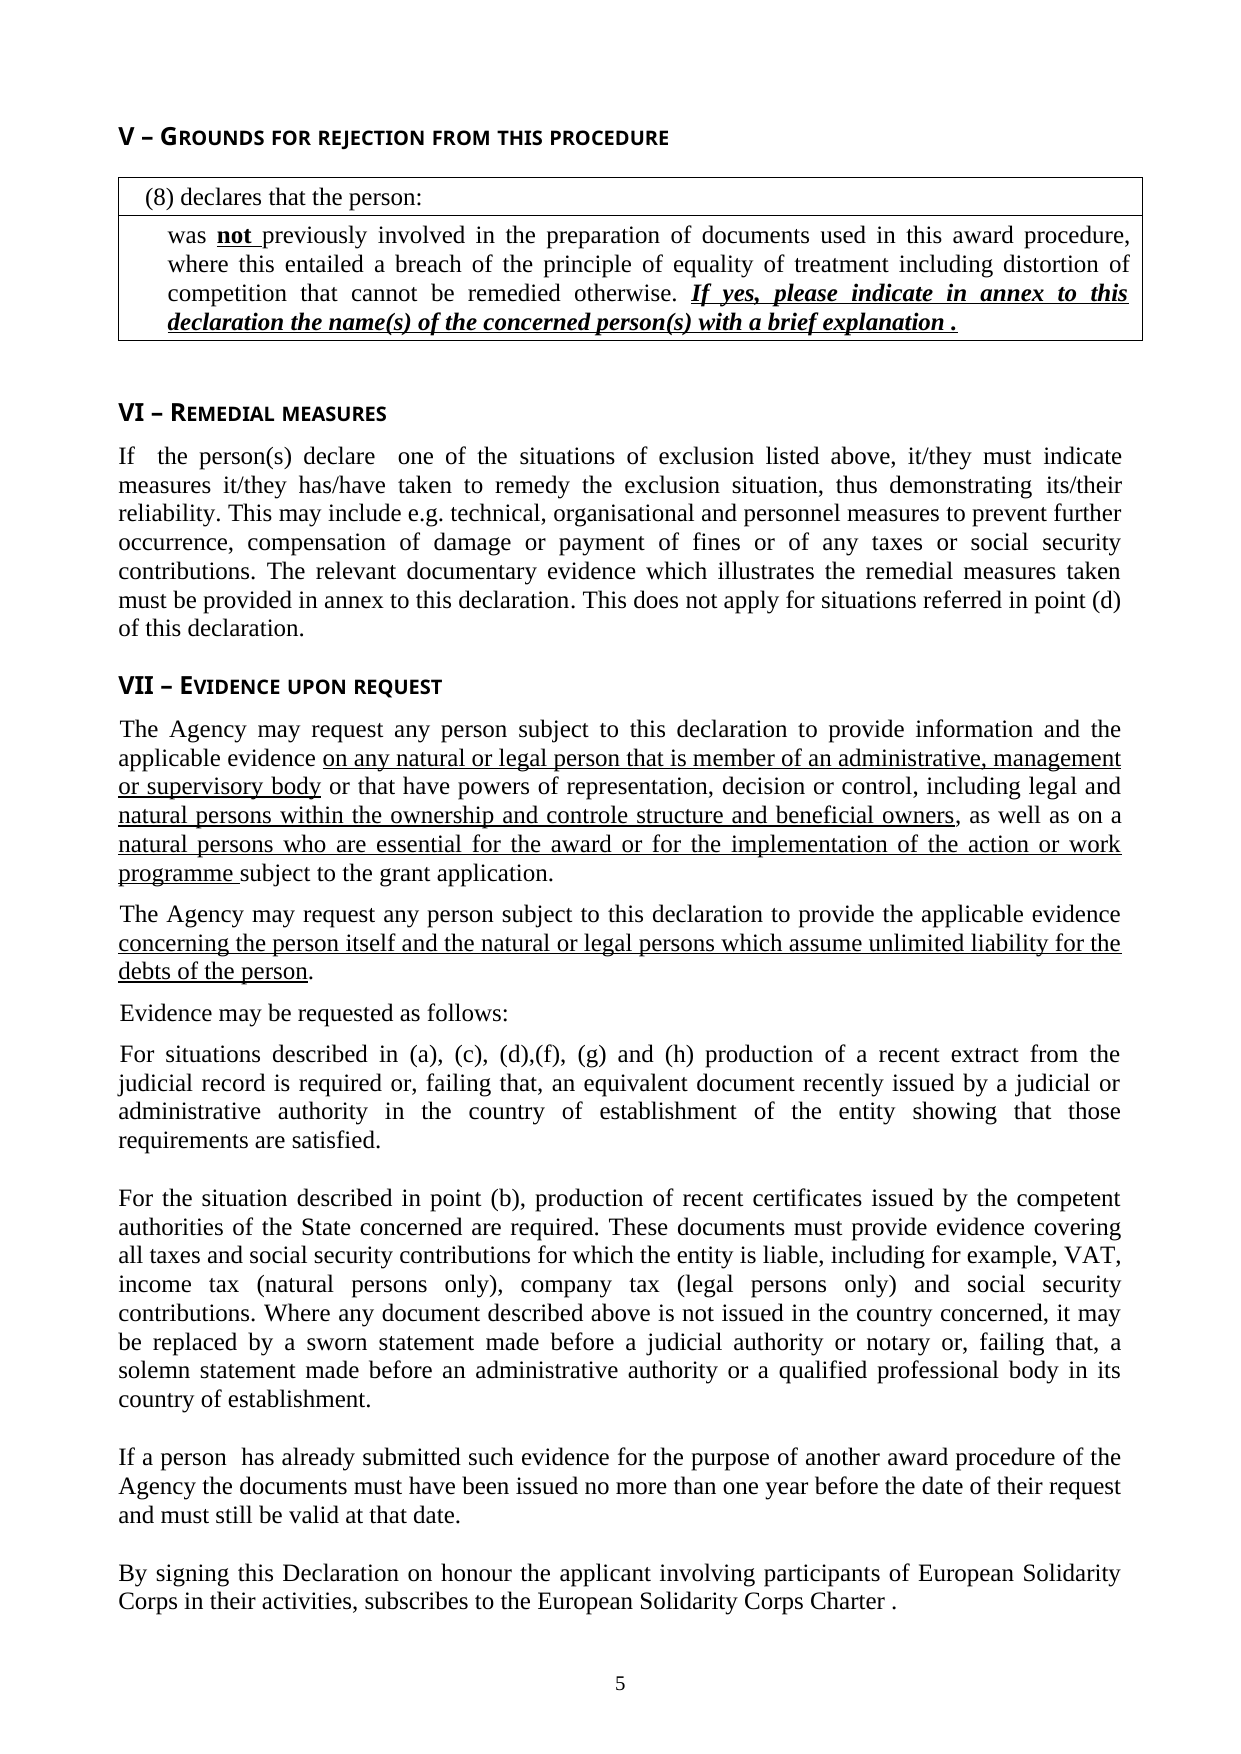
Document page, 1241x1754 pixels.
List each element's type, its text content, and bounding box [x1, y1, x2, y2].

title VI – Remedial measures [118, 394, 1122, 428]
title V – Grounds for rejection from this procedure [118, 118, 1122, 152]
text The Agency may request any person subject to this declaration to provide information and the applicable evidence on any natural or legal person that is member of an administrative, management or supervisory body or that have powers of representation, decision or control, including legal and natural persons within the ownership and controle structure and beneficial owners, as well as on a natural persons who are essential for the award or for the implementation of the action or work programme subject to the grant application. [118, 714, 1122, 854]
table_header (8) declares that the person: [119, 178, 1142, 215]
table_cell was not previously involved in the preparation of documents used in this award procedure, where this entailed a breach of the principle of equality of treatment including distortion of competition that cannot be remedied otherwise. If yes, please indicate in annex to this declaration the name(s) of the concerned person(s) with a brief explanation . [119, 216, 1142, 340]
text By signing this Declaration on honour the applicant involving participants of European Solidarity Corps in their activities, subscribes to the European Solidarity Corps Charter . [118, 1558, 1122, 1615]
title VII – Evidence upon request [118, 667, 1122, 701]
text If a person has already submitted such evidence for the purpose of another award procedure of the Agency the documents must have been issued no more than one year before the date of their request and must still be valid at that date. [118, 1442, 1122, 1528]
text For the situation described in point (b), production of recent certificates issued by the competent authorities of the State concerned are required. These documents must provide evidence covering all taxes and social security contributions for which the entity is liable, including for example, VAT, income tax (natural persons only), company tax (legal persons only) and social security contributions. Where any document described above is not issued in the country concerned, it may be replaced by a sworn statement made before a judicial authority or notary or, failing that, a solemn statement made before an administrative authority or a qualified professional body in its country of establishment. [118, 1183, 1122, 1413]
text Evidence may be requested as follows: [118, 998, 1122, 1026]
text If the person(s) declare one of the situations of exclusion listed above, it/they must indicate measures it/they has/have taken to remedy the exclusion situation, thus demonstrating its/their reliability. This may include e.g. technical, organisational and personnel measures to prevent further occurrence, compensation of damage or payment of fines or of any taxes or social security contributions. The relevant documentary evidence which illustrates the remedial measures taken must be provided in annex to this declaration. This does not apply for situations referred in point (d) of this declaration. [118, 441, 1122, 642]
text For situations described in (a), (c), (d),(f), (g) and (h) production of a recent extract from the judicial record is required or, failing that, an equivalent document recently issued by a judicial or administrative authority in the country of establishment of the entity showing that those requirements are satisfied. [118, 1039, 1122, 1154]
text The Agency may request any person subject to this declaration to provide the applicable evidence concerning the person itself and the natural or legal persons which assume unlimited liability for the debts of the person. [118, 954, 1122, 985]
text The Agency may request any person subject to this declaration to provide the applicable evidence concerning the person itself and the natural or legal persons which assume unlimited liability for the debts of the person. [118, 899, 1122, 953]
